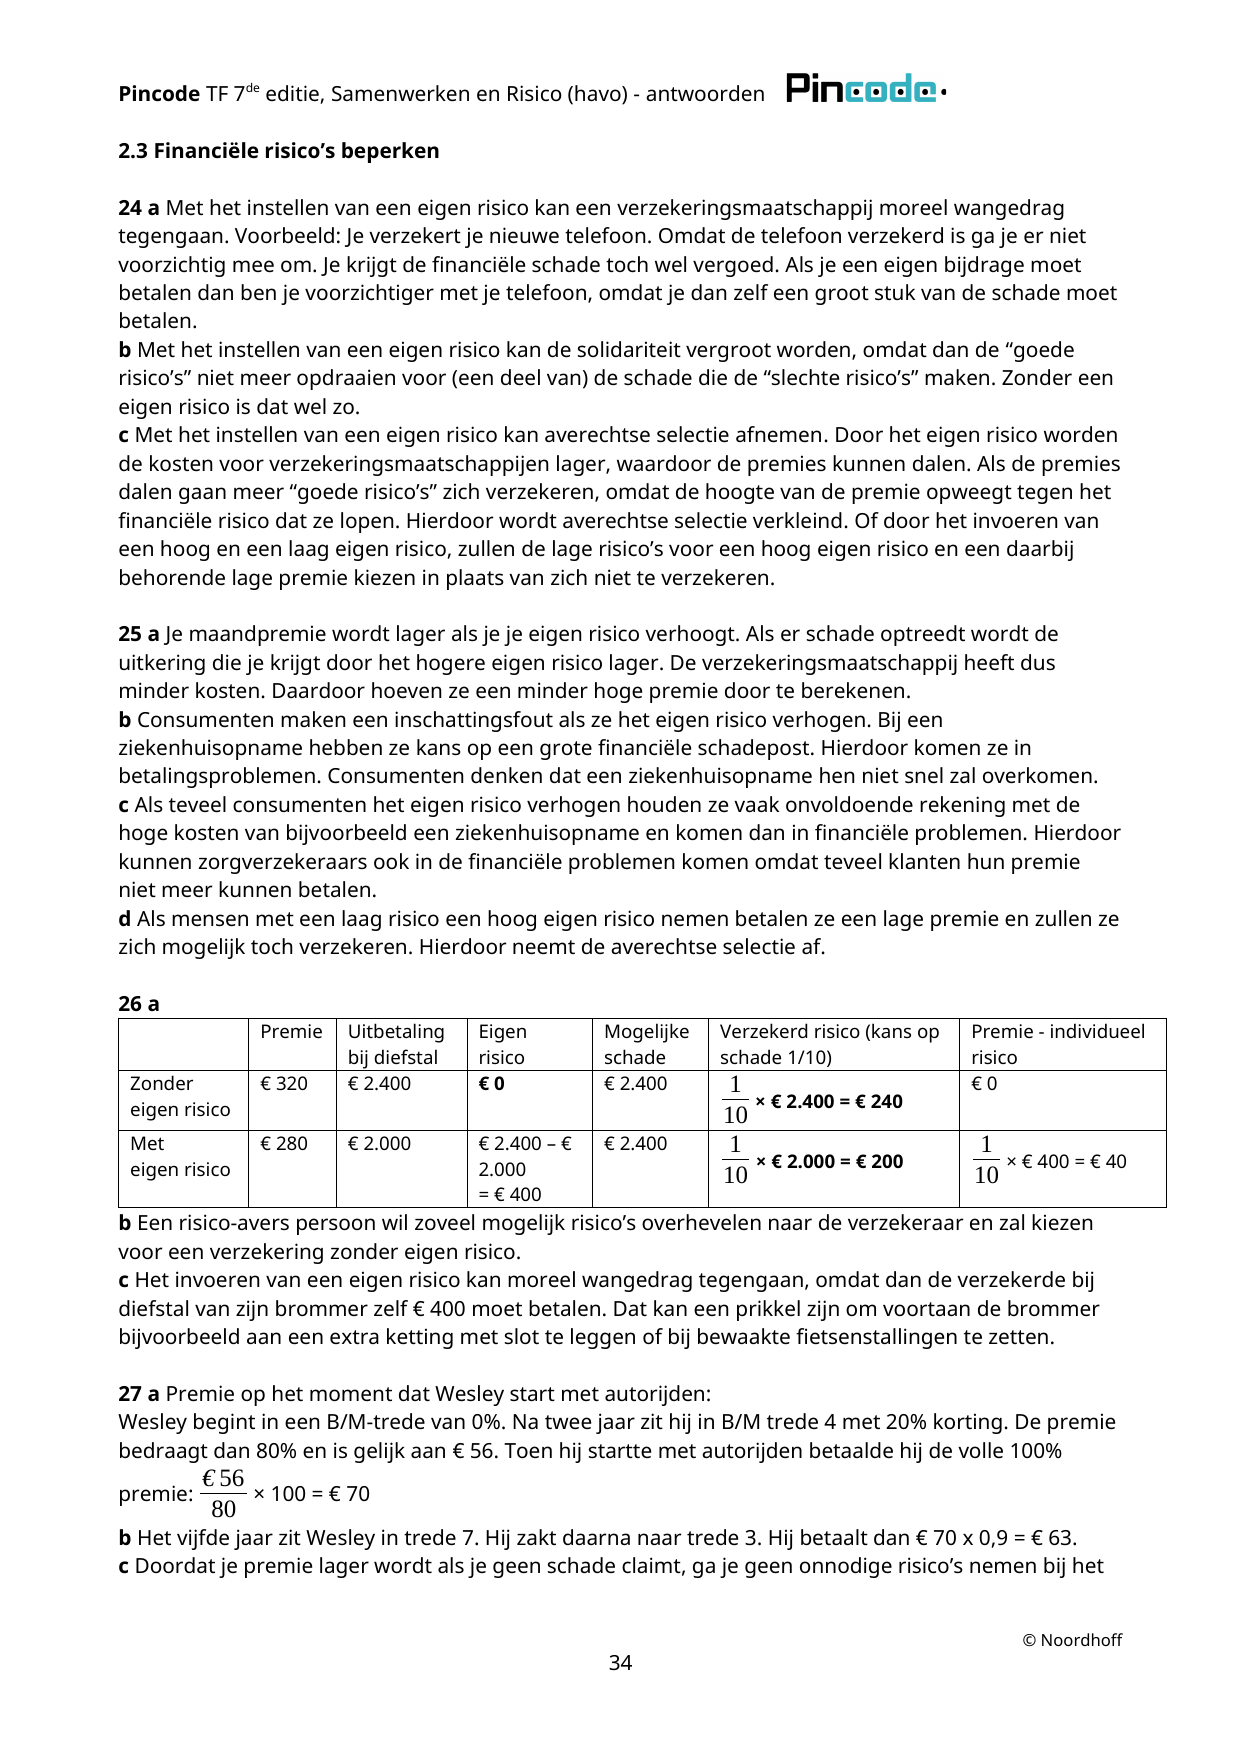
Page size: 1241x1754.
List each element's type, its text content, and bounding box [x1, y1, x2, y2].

text b Een risico-avers persoon wil zoveel mogelijk risico’s overhevelen naar de verzekeraar en zal kiezen voor een verzekering zonder eigen risico. [118, 1208, 1122, 1265]
table_cell × € 2.000 = € 200 [709, 1131, 959, 1207]
table_cell € 2.400 [593, 1071, 708, 1130]
table_header Eigen risico [468, 1019, 592, 1070]
table_header Premie [249, 1019, 336, 1070]
table_cell € 320 [249, 1071, 336, 1130]
table_header [119, 1019, 248, 1070]
table_header Premie - individueel risico [960, 1019, 1166, 1070]
table_cell × € 400 = € 40 [960, 1131, 1166, 1207]
text 25 a Je maandpremie wordt lager als je je eigen risico verhoogt. Als er schade optreedt wordt de uitkering die je krijgt door het hogere eigen risico lager. De verzekeringsmaatschappij heeft dus minder kosten. Daardoor hoeven ze een minder hoge premie door te berekenen. [118, 619, 1122, 705]
table_cell € 2.400 [337, 1071, 467, 1130]
text Wesley begint in een B/M-trede van 0%. Na twee jaar zit hij in B/M trede 4 met 20% korting. De premie bedraagt dan 80% en is gelijk aan € 56. Toen hij startte met autorijden betaalde hij de volle 100% premie: × 100 = € 70 [118, 1407, 1122, 1523]
text d Als mensen met een laag risico een hoog eigen risico nemen betalen ze een lage premie en zullen ze zich mogelijk toch verzekeren. Hierdoor neemt de averechtse selectie af. [118, 904, 1122, 961]
text 24 a Met het instellen van een eigen risico kan een verzekeringsmaatschappij moreel wangedrag tegengaan. Voorbeeld: Je verzekert je nieuwe telefoon. Omdat de telefoon verzekerd is ga je er niet voorzichtig mee om. Je krijgt de financiële schade toch wel vergoed. Als je een eigen bijdrage moet betalen dan ben je voorzichtiger met je telefoon, omdat je dan zelf een groot stuk van de schade moet betalen. [118, 193, 1122, 335]
table_cell € 0 [468, 1071, 592, 1130]
table_cell Zonder eigen risico [119, 1071, 248, 1130]
table_cell € 2.400 – € 2.000 = € 400 [468, 1131, 592, 1207]
table_header Mogelijke schade [593, 1019, 708, 1070]
text c Als teveel consumenten het eigen risico verhogen houden ze vaak onvoldoende rekening met de hoge kosten van bijvoorbeeld een ziekenhuisopname en komen dan in financiële problemen. Hierdoor kunnen zorgverzekeraars ook in de financiële problemen komen omdat teveel klanten hun premie niet meer kunnen betalen. [118, 790, 1122, 904]
table_cell € 0 [960, 1071, 1166, 1130]
text c Met het instellen van een eigen risico kan averechtse selectie afnemen. Door het eigen risico worden de kosten voor verzekeringsmaatschappijen lager, waardoor de premies kunnen dalen. Als de premies dalen gaan meer “goede risico’s” zich verzekeren, omdat de hoogte van de premie opweegt tegen het financiële risico dat ze lopen. Hierdoor wordt averechtse selectie verkleind. Of door het invoeren van een hoog en een laag eigen risico, zullen de lage risico’s voor een hoog eigen risico en een daarbij behorende lage premie kiezen in plaats van zich niet te verzekeren. [118, 420, 1122, 591]
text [118, 1552, 1122, 1580]
table_cell € 2.000 [337, 1131, 467, 1207]
text b Het vijfde jaar zit Wesley in trede 7. Hij zakt daarna naar trede 3. Hij betaalt dan € 70 x 0,9 = € 63. [118, 1523, 1122, 1552]
table_cell × € 2.400 = € 240 [709, 1071, 959, 1130]
text b Consumenten maken een inschattingsfout als ze het eigen risico verhogen. Bij een ziekenhuisopname hebben ze kans op een grote financiële schadepost. Hierdoor komen ze in betalingsproblemen. Consumenten denken dat een ziekenhuisopname hen niet snel zal overkomen. [118, 705, 1122, 790]
text b Met het instellen van een eigen risico kan de solidariteit vergroot worden, omdat dan de “goede risico’s” niet meer opdraaien voor (een deel van) de schade die de “slechte risico’s” maken. Zonder een eigen risico is dat wel zo. [118, 335, 1122, 420]
text 26 a [118, 989, 1122, 1018]
table_header Uitbetaling bij diefstal [337, 1019, 467, 1070]
text 2.3 Financiële risico’s beperken [118, 136, 1122, 164]
picture [786, 73, 947, 102]
text c Het invoeren van een eigen risico kan moreel wangedrag tegengaan, omdat dan de verzekerde bij diefstal van zijn brommer zelf € 400 moet betalen. Dat kan een prikkel zijn om voortaan de brommer bijvoorbeeld aan een extra ketting met slot te leggen of bij bewaakte fietsenstallingen te zetten. [118, 1265, 1122, 1351]
table_header Verzekerd risico (kans op schade 1/10) [709, 1019, 959, 1070]
text 27 a Premie op het moment dat Wesley start met autorijden: [118, 1379, 1122, 1407]
table_cell € 280 [249, 1131, 336, 1207]
table_cell Met eigen risico [119, 1131, 248, 1207]
table_cell € 2.400 [593, 1131, 708, 1207]
